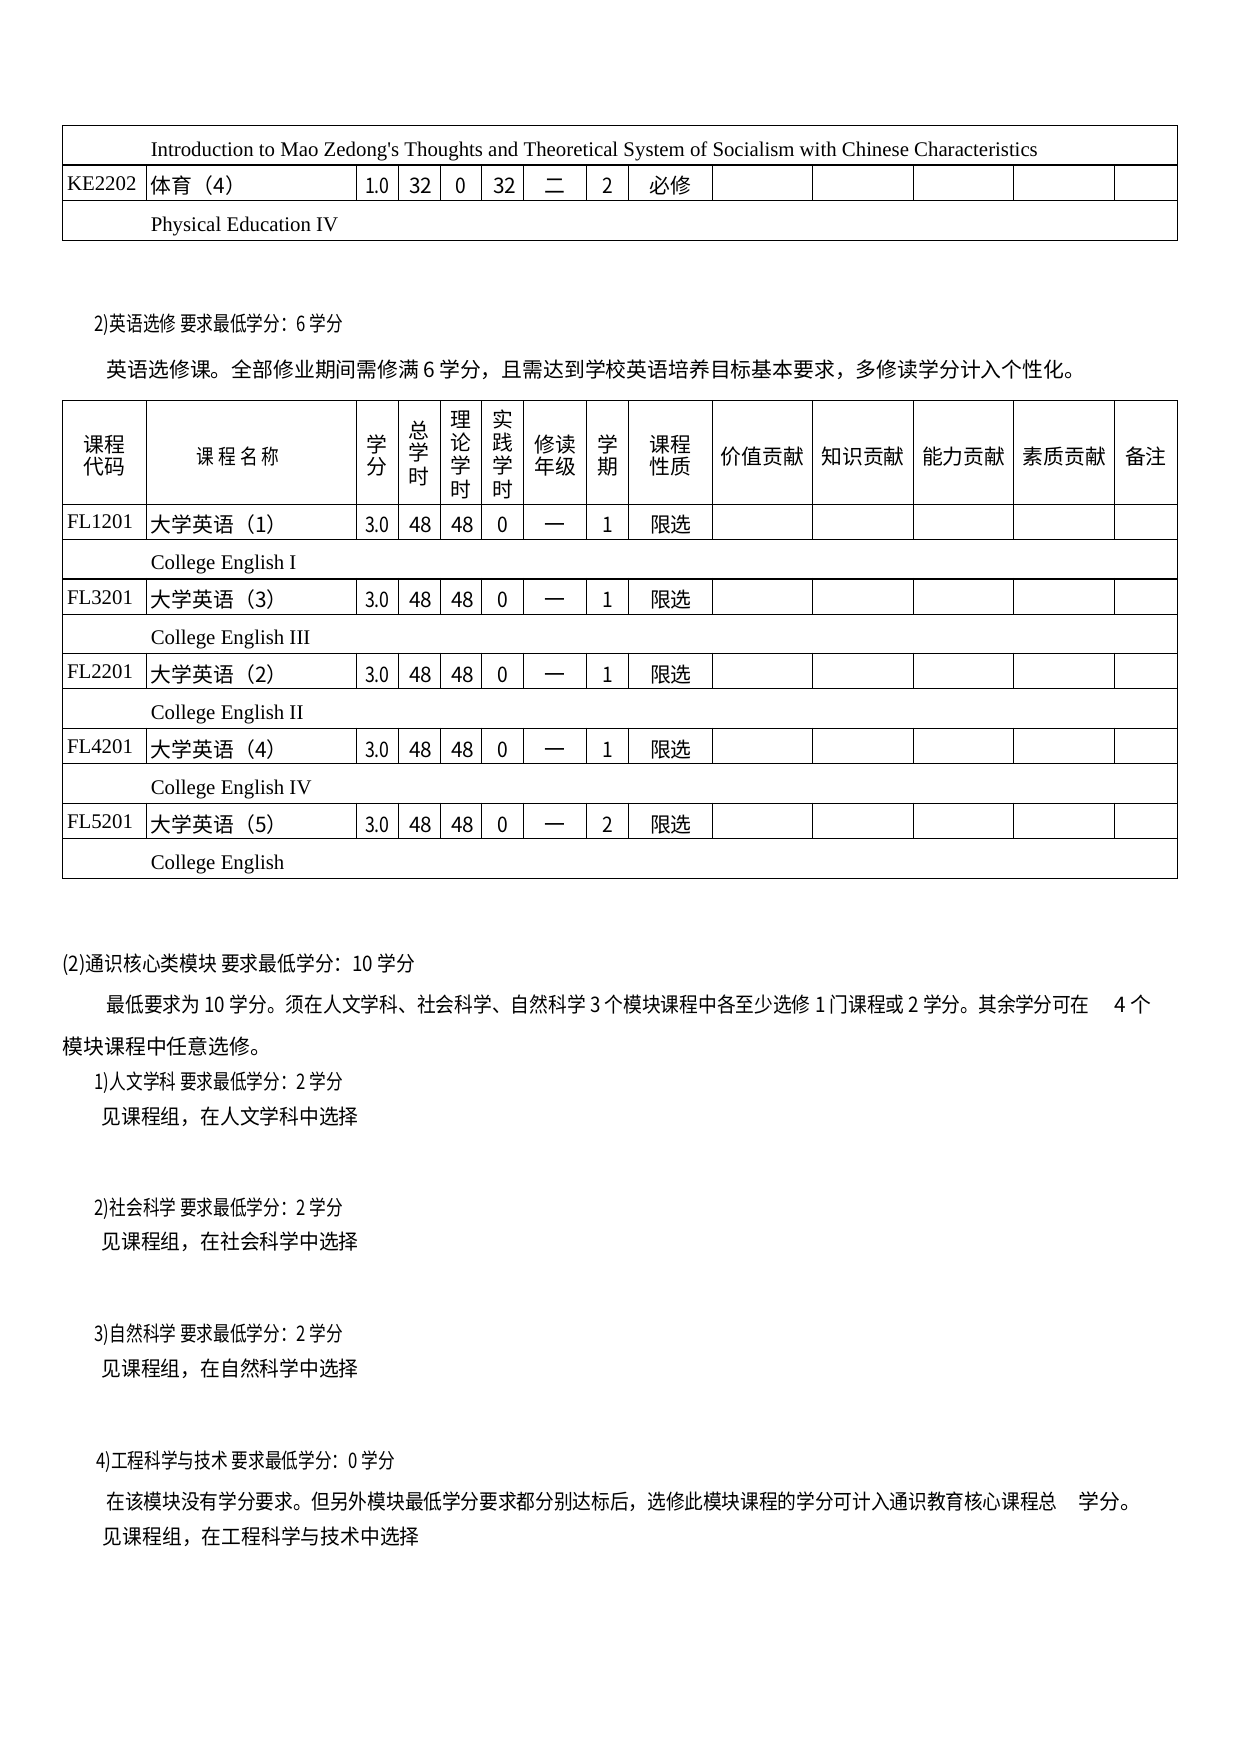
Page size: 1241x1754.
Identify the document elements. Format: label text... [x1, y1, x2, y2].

table_cell College English [63, 839, 1177, 878]
table_cell 32 [482, 166, 523, 200]
table_cell [914, 580, 1013, 613]
table_cell College English III [63, 615, 1177, 653]
table_cell KE2202 [63, 166, 146, 200]
text 见课程组，在人文学科中选择 [62, 1100, 1190, 1130]
table_cell 限选 [629, 580, 712, 613]
table_cell 一 [524, 804, 586, 838]
table_cell College English IV [63, 764, 1177, 802]
table_cell 0 [482, 654, 523, 688]
table_cell 48 [441, 654, 481, 688]
table_header 总学时 [399, 401, 440, 503]
table_cell 2 [587, 804, 628, 838]
table_header 课程性质 [629, 401, 712, 503]
table_cell [713, 166, 812, 200]
table_cell 3.0 [357, 580, 398, 613]
table_header 课 程 名 称 [147, 401, 356, 503]
table_cell 0 [482, 729, 523, 763]
table_cell [813, 729, 913, 763]
table_cell [1115, 729, 1177, 763]
table_cell [1014, 729, 1114, 763]
text 1)人文学科 要求最低学分：2 学分 [62, 1065, 1190, 1095]
table_cell FL1201 [63, 505, 146, 538]
table_cell [914, 804, 1013, 838]
table_cell 3.0 [357, 804, 398, 838]
table_cell 限选 [629, 654, 712, 688]
table_cell 二 [524, 166, 586, 200]
table_cell [813, 804, 913, 838]
table_cell 48 [441, 804, 481, 838]
table_header 知识贡献 [813, 401, 913, 503]
table_cell 48 [399, 654, 440, 688]
table_cell [813, 654, 913, 688]
table_header 理论学时 [441, 401, 481, 503]
table_header 课程代码 [63, 401, 146, 503]
table_cell [1014, 505, 1114, 538]
table_cell FL3201 [63, 580, 146, 613]
table_cell 一 [524, 654, 586, 688]
table_cell [813, 505, 913, 538]
table_cell 限选 [629, 804, 712, 838]
table_cell [713, 505, 812, 538]
table_cell [914, 654, 1013, 688]
table_cell 48 [441, 729, 481, 763]
table_cell [713, 729, 812, 763]
table_cell 48 [399, 505, 440, 538]
table_cell 1 [587, 580, 628, 613]
table_cell [1014, 166, 1114, 200]
table_cell 1 [587, 654, 628, 688]
table_cell College English I [63, 540, 1177, 578]
table_header 价值贡献 [713, 401, 812, 503]
table_header 能力贡献 [914, 401, 1013, 503]
text 见课程组，在工程科学与技术中选择 [62, 1520, 1190, 1551]
table_cell Physical Education IV [63, 201, 1177, 239]
table_header 素质贡献 [1014, 401, 1114, 503]
table_cell [914, 166, 1013, 200]
table_cell [1115, 580, 1177, 613]
table_cell 0 [482, 505, 523, 538]
table_cell 限选 [629, 729, 712, 763]
table_cell [1115, 804, 1177, 838]
table_cell 限选 [629, 505, 712, 538]
table_header Introduction to Mao Zedong's Thoughts and Theoretical System of Socialism with Chinese Characteristics [63, 126, 1177, 164]
table_cell [813, 580, 913, 613]
table_cell 一 [524, 580, 586, 613]
table_cell 大学英语（5） [147, 804, 356, 838]
text 最低要求为10学分。须在人文学科、社会科学、自然科学3个模块课程中各至少选修1门课程或2学分。其余学分可在 4个模块课程中任意选修。 [62, 977, 1154, 1061]
table_cell FL5201 [63, 804, 146, 838]
table_cell [914, 729, 1013, 763]
table_cell 3.0 [357, 654, 398, 688]
text 4)工程科学与技术 要求最低学分：0 学分 [62, 1444, 1190, 1474]
table_cell 2 [587, 166, 628, 200]
table_cell 大学英语（4） [147, 729, 356, 763]
table_cell [1115, 166, 1177, 200]
table_cell 0 [441, 166, 481, 200]
table_header 学分 [357, 401, 398, 503]
text 见课程组，在自然科学中选择 [62, 1352, 1190, 1382]
table_header 修读年级 [524, 401, 586, 503]
table_cell 大学英语（1） [147, 505, 356, 538]
table_cell [1014, 804, 1114, 838]
text 2)社会科学 要求最低学分：2 学分 [62, 1191, 1190, 1221]
table_header 实践学时 [482, 401, 523, 503]
table_cell [1014, 654, 1114, 688]
table_cell 3.0 [357, 505, 398, 538]
table_cell 48 [399, 580, 440, 613]
table_header 备注 [1115, 401, 1177, 503]
table_cell 体育（4） [147, 166, 356, 200]
text 3)自然科学 要求最低学分：2 学分 [62, 1317, 1190, 1347]
table_cell 0 [482, 804, 523, 838]
table_cell 48 [441, 580, 481, 613]
text 在该模块没有学分要求。但另外模块最低学分要求都分别达标后，选修此模块课程的学分可计入通识教育核心课程总 学分。 [62, 1474, 1169, 1516]
table_cell 0 [482, 580, 523, 613]
table_cell 一 [524, 505, 586, 538]
table_cell FL2201 [63, 654, 146, 688]
table_cell 一 [524, 729, 586, 763]
table_cell 32 [399, 166, 440, 200]
table_cell [813, 166, 913, 200]
table_cell 必修 [629, 166, 712, 200]
table_cell 1.0 [357, 166, 398, 200]
table_cell 大学英语（2） [147, 654, 356, 688]
table_cell 48 [399, 729, 440, 763]
table_cell [713, 804, 812, 838]
table_cell [1115, 505, 1177, 538]
table_cell 48 [441, 505, 481, 538]
text 英语选修课。全部修业期间需修满6学分，且需达到学校英语培养目标基本要求，多修读学分计入个性化。 [62, 353, 1190, 383]
table_cell FL4201 [63, 729, 146, 763]
table_cell [713, 654, 812, 688]
table_cell [1115, 654, 1177, 688]
table_cell [914, 505, 1013, 538]
table_cell [713, 580, 812, 613]
table_header 学期 [587, 401, 628, 503]
table_cell 1 [587, 505, 628, 538]
table_cell College English II [63, 689, 1177, 728]
text 见课程组，在社会科学中选择 [62, 1226, 1190, 1256]
text 2)英语选修 要求最低学分：6 学分 [62, 308, 1190, 338]
table_cell 3.0 [357, 729, 398, 763]
table_cell [1014, 580, 1114, 613]
table_cell 1 [587, 729, 628, 763]
text (2)通识核心类模块 要求最低学分：10 学分 [62, 947, 1190, 977]
table_cell 48 [399, 804, 440, 838]
table_cell 大学英语（3） [147, 580, 356, 613]
